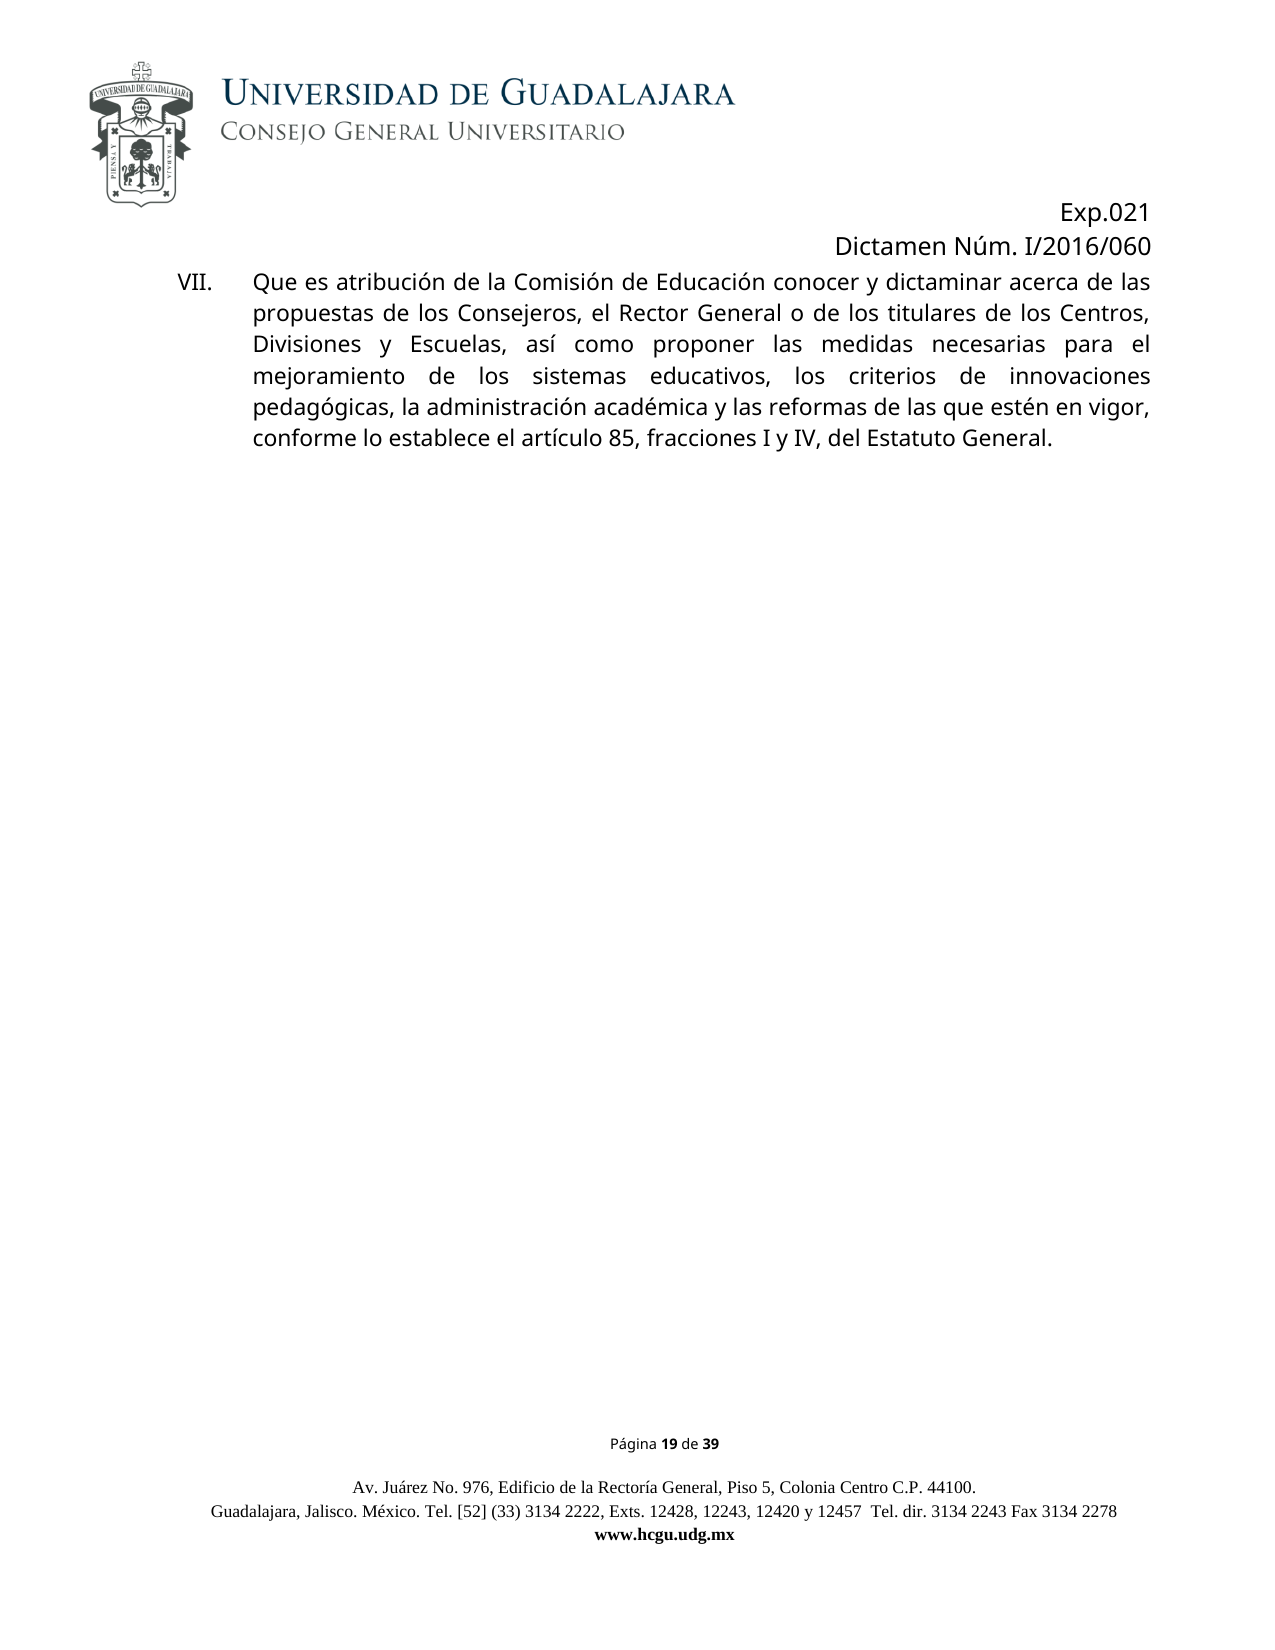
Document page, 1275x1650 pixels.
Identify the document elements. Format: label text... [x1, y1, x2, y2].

list Que es atribución de la Comisión de Educación conocer y dictaminar acerca de las propuestas de los Consejeros, el Rector General o de los titulares de los Centros, Divisiones y Escuelas, así como proponer las medidas necesarias para el mejoramiento de los sistemas educativos, los criterios de innovaciones pedagógicas, la administración académica y las reformas de las que estén en vigor, conforme lo establece el artículo 85, fracciones I y IV, del Estatuto General. [177, 266, 1152, 453]
picture [1, 1, 1274, 268]
